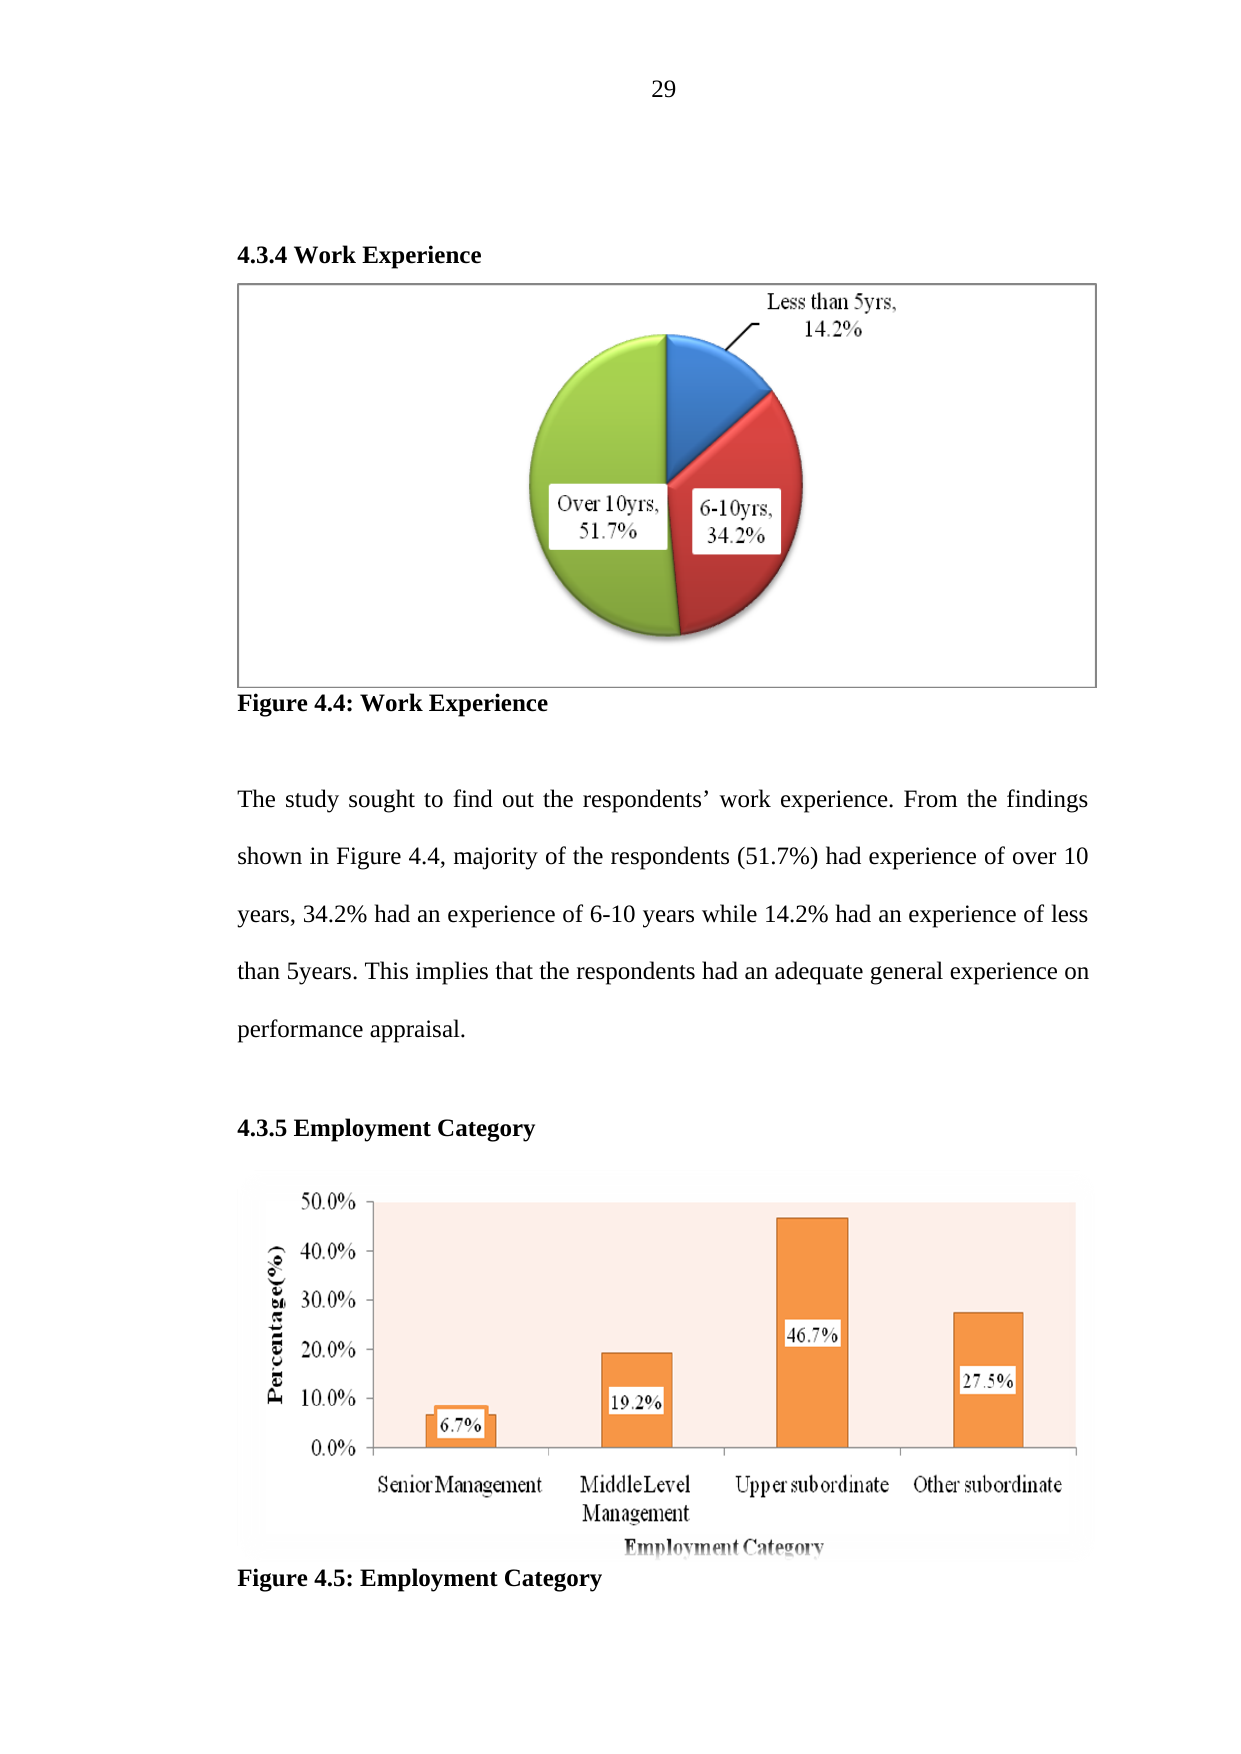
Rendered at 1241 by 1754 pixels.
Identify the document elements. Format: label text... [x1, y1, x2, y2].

picture [236, 283, 1097, 688]
text The study sought to find out the respondents’ work experience. From the findings shown in Figure 4.4, majority of the respondents (51.7%) had experience of over 10 years, 34.2% had an experience of 6-10 years while 14.2% had an experience of less than 5years. This implies that the respondents had an adequate general experience on performance appraisal. [237, 784, 1090, 1042]
text 4.3.4 Work Experience [237, 240, 1090, 269]
text Figure 4.4: Work Experience [237, 688, 1090, 717]
picture [236, 1170, 1098, 1563]
text Figure 4.5: Employment Category [237, 1563, 1090, 1591]
text 4.3.5 Employment Category [237, 1113, 1090, 1142]
